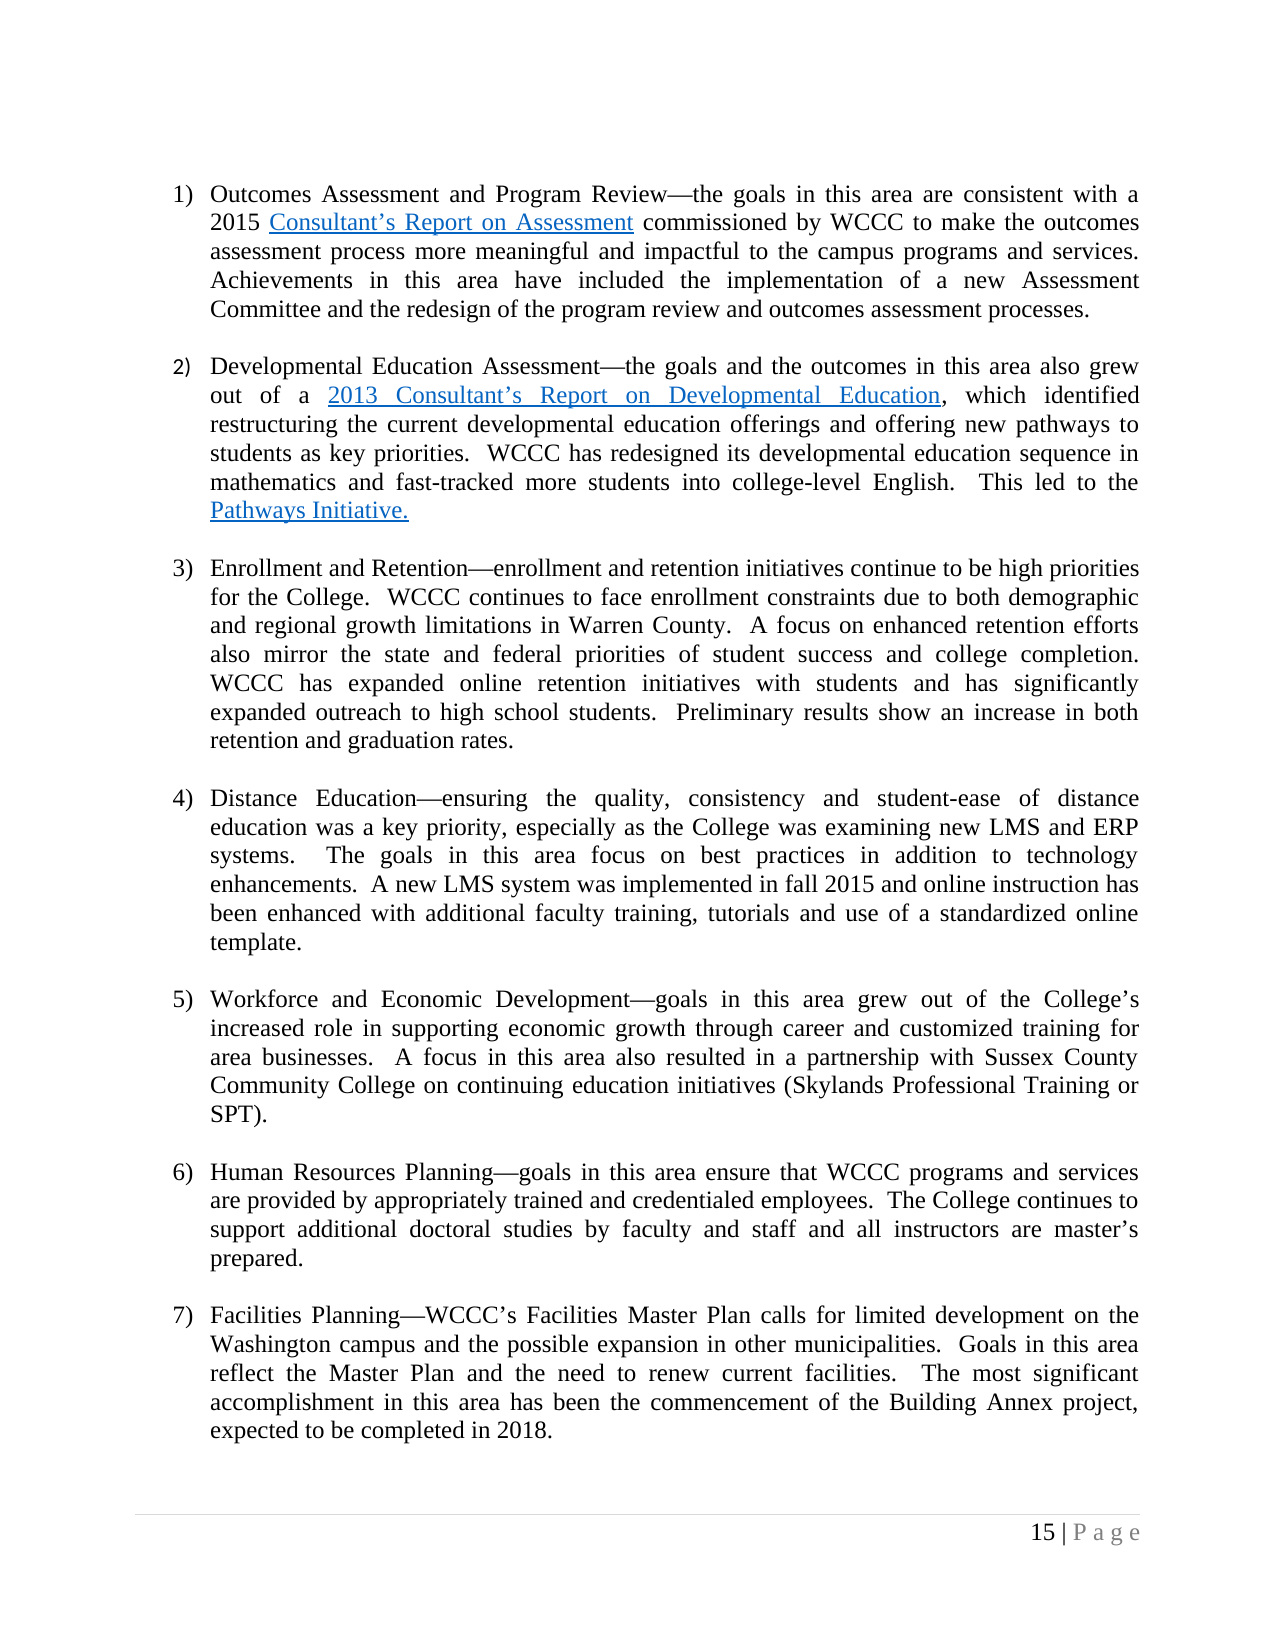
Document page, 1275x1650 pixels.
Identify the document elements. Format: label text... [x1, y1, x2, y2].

list Workforce and Economic Development—goals in this area grew out of the College’s increased role in supporting economic growth through career and customized training for area businesses. A focus in this area also resulted in a partnership with Sussex County Community College on continuing education initiatives (Skylands Professional Training or SPT). [172, 984, 1140, 1128]
list Developmental Education Assessment—the goals and the outcomes in this area also grew out of a 2013 Consultant’s Report on Developmental Education, which identified restructuring the current developmental education offerings and offering new pathways to students as key priorities. WCCC has redesigned its developmental education sequence in mathematics and fast-tracked more students into college-level English. This led to the Pathways Initiative. [172, 351, 1140, 524]
list Enrollment and Retention—enrollment and retention initiatives continue to be high priorities for the College. WCCC continues to face enrollment constraints due to both demographic and regional growth limitations in Warren County. A focus on enhanced retention efforts also mirror the state and federal priorities of student success and college completion. WCCC has expanded online retention initiatives with students and has significantly expanded outreach to high school students. Preliminary results show an increase in both retention and graduation rates. [172, 553, 1140, 754]
list Outcomes Assessment and Program Review—the goals in this area are consistent with a 2015 Consultant’s Report on Assessment commissioned by WCCC to make the outcomes assessment process more meaningful and impactful to the campus programs and services. Achievements in this area have included the implementation of a new Assessment Committee and the redesign of the program review and outcomes assessment processes. [172, 179, 1140, 322]
list Human Resources Planning—goals in this area ensure that WCCC programs and services are provided by appropriately trained and credentialed employees. The College continues to support additional doctoral studies by faculty and staff and all instructors are master’s prepared. [172, 1157, 1140, 1272]
list Facilities Planning—WCCC’s Facilities Master Plan calls for limited development on the Washington campus and the possible expansion in other municipalities. Goals in this area reflect the Master Plan and the need to renew current facilities. The most significant accomplishment in this area has been the commencement of the Building Annex project, expected to be completed in 2018. [172, 1300, 1140, 1444]
list Distance Education—ensuring the quality, consistency and student-ease of distance education was a key priority, especially as the College was examining new LMS and ERP systems. The goals in this area focus on best practices in addition to technology enhancements. A new LMS system was implemented in fall 2015 and online instruction has been enhanced with additional faculty training, tutorials and use of a standardized online template. [172, 783, 1140, 955]
